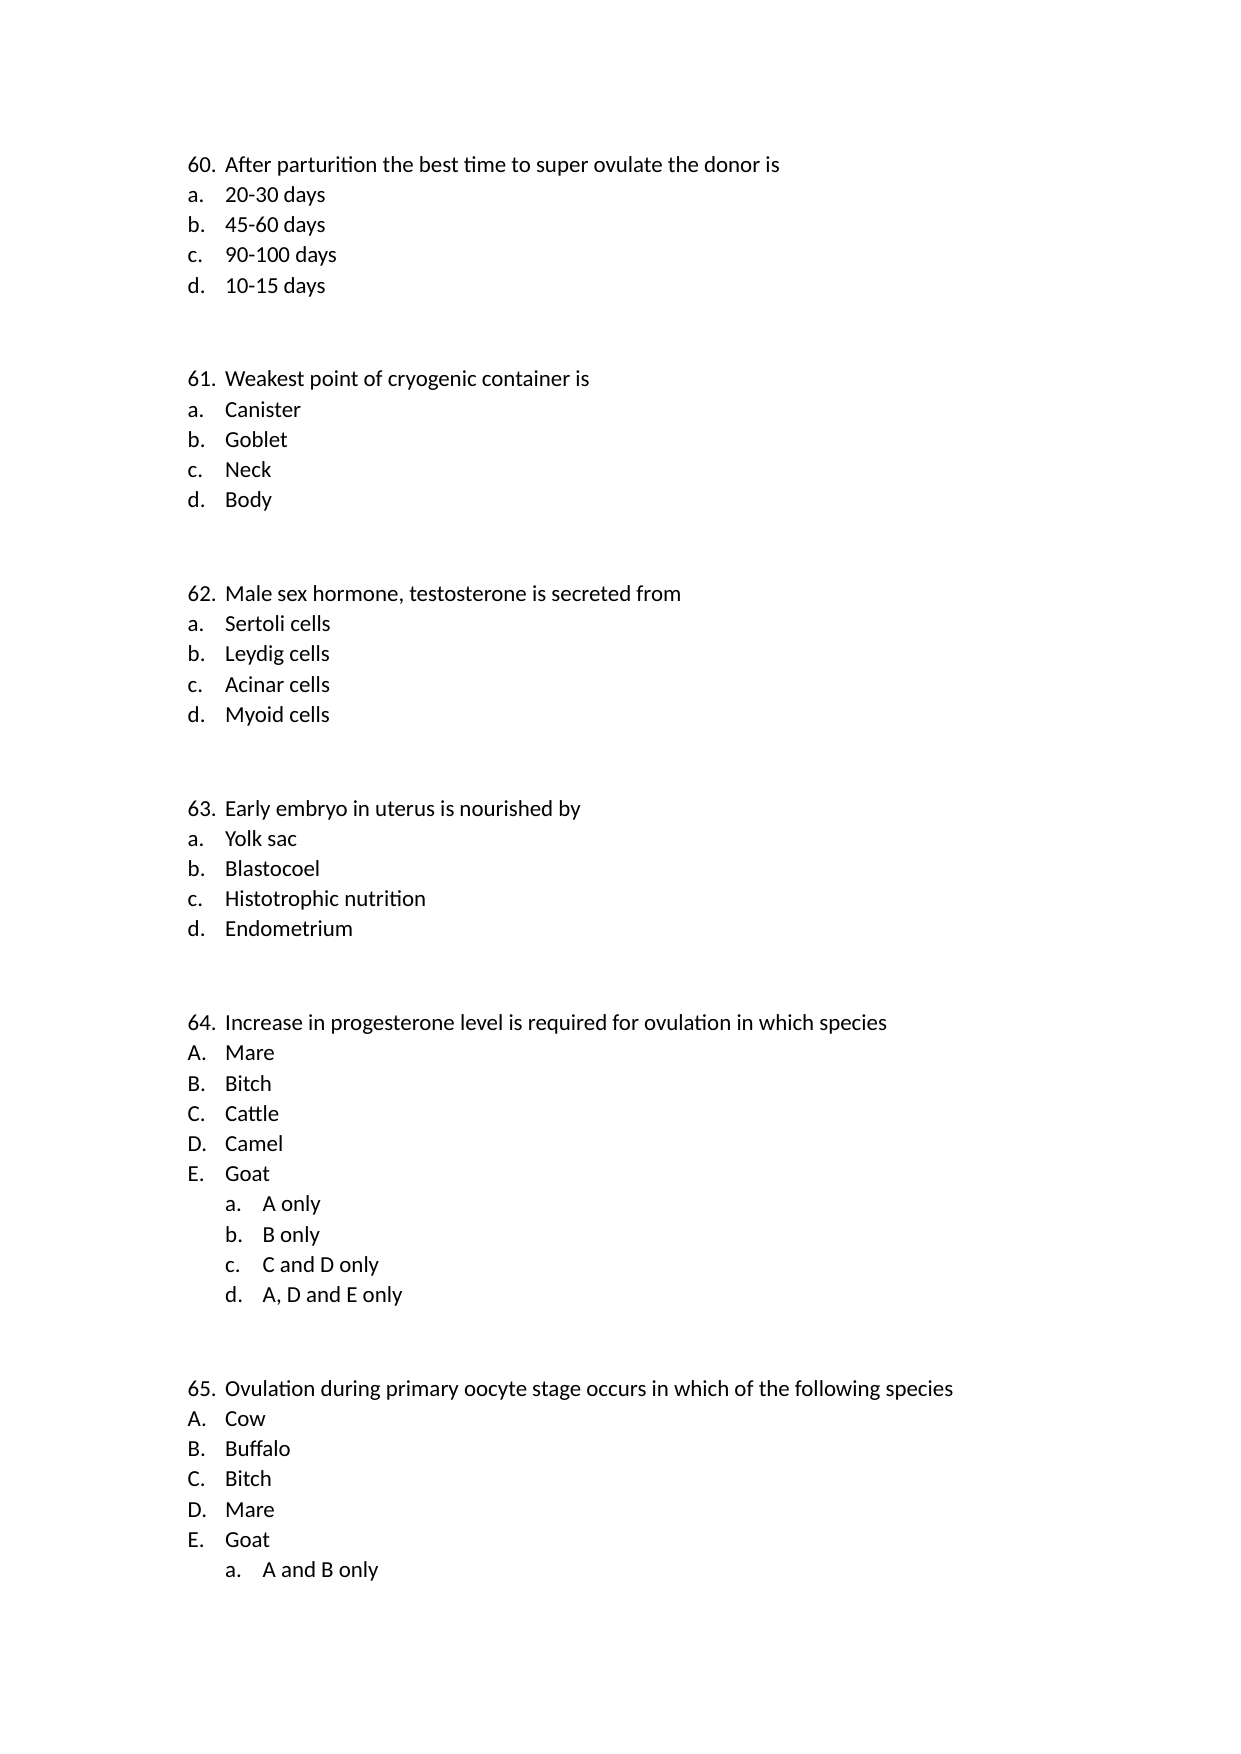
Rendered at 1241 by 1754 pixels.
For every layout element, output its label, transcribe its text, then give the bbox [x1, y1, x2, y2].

list Yolk sac [187, 824, 1090, 852]
list Ovulation during primary oocyte stage occurs in which of the following species [187, 1374, 1090, 1402]
list B only [225, 1220, 1090, 1248]
list Early embryo in uterus is nourished by [187, 794, 1090, 822]
list Weakest point of cryogenic container is [187, 364, 1090, 393]
list Blastocoel [187, 854, 1090, 882]
list Bitch [187, 1069, 1090, 1097]
list 10-15 days [187, 271, 1090, 299]
list Body [187, 485, 1090, 513]
list A and B only [225, 1555, 1090, 1583]
list 45-60 days [187, 210, 1090, 238]
list 90-100 days [187, 241, 1090, 269]
list Cow [187, 1404, 1090, 1432]
list Increase in progesterone level is required for ovulation in which species [187, 1008, 1090, 1036]
list Male sex hormone, testosterone is secreted from [187, 579, 1090, 607]
list C and D only [225, 1250, 1090, 1278]
list Sertoli cells [187, 609, 1090, 637]
list Histotrophic nutrition [187, 884, 1090, 912]
list A only [225, 1189, 1090, 1218]
list Leydig cells [187, 639, 1090, 668]
list A, D and E only [225, 1280, 1090, 1308]
list Goblet [187, 425, 1090, 453]
list Mare [187, 1038, 1090, 1067]
list Bitch [187, 1464, 1090, 1493]
list Cattle [187, 1099, 1090, 1127]
list Myoid cells [187, 700, 1090, 728]
list Mare [187, 1495, 1090, 1523]
list Camel [187, 1129, 1090, 1157]
list Buffalo [187, 1434, 1090, 1462]
list Endometrium [187, 914, 1090, 943]
list Canister [187, 395, 1090, 423]
list Acinar cells [187, 670, 1090, 698]
list After parturition the best time to super ovulate the donor is [187, 150, 1090, 178]
list Goat [187, 1159, 1090, 1187]
list 20-30 days [187, 180, 1090, 208]
list Neck [187, 455, 1090, 483]
list Goat [187, 1525, 1090, 1553]
